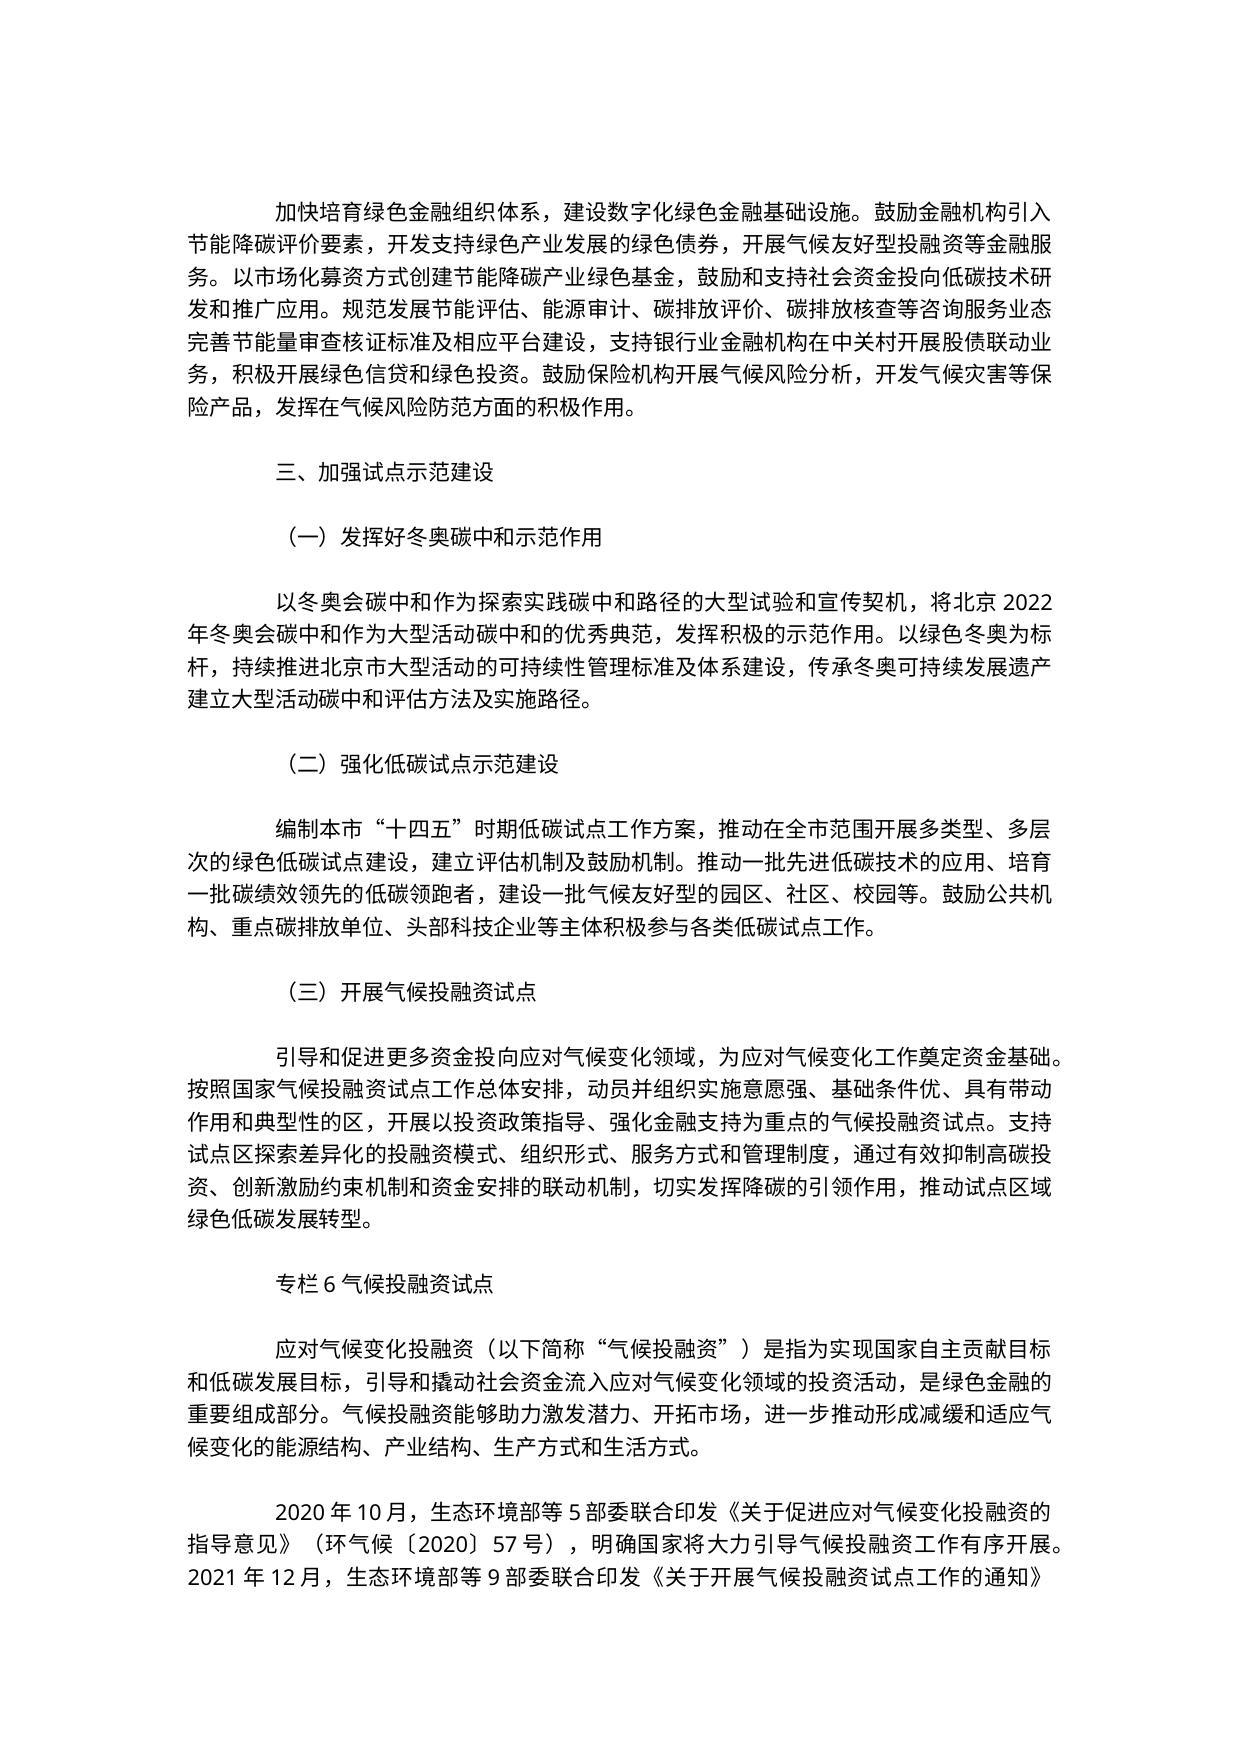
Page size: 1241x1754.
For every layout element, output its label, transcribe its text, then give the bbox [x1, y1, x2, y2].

text 三、加强试点示范建设 [187, 454, 1053, 487]
text 应对气候变化投融资（以下简称“气候投融资”）是指为实现国家自主贡献目标和低碳发展目标，引导和撬动社会资金流入应对气候变化领域的投资活动，是绿色金融的重要组成部分。气候投融资能够助力激发潜力、开拓市场，进一步推动形成减缓和适应气候变化的能源结构、产业结构、生产方式和生活方式。 [187, 1332, 1053, 1462]
text 加快培育绿色金融组织体系，建设数字化绿色金融基础设施。鼓励金融机构引入节能降碳评价要素，开发支持绿色产业发展的绿色债券，开展气候友好型投融资等金融服务。以市场化募资方式创建节能降碳产业绿色基金，鼓励和支持社会资金投向低碳技术研发和推广应用。规范发展节能评估、能源审计、碳排放评价、碳排放核查等咨询服务业态。完善节能量审查核证标准及相应平台建设，支持银行业金融机构在中关村开展股债联动业务，积极开展绿色信贷和绿色投资。鼓励保险机构开展气候风险分析，开发气候灾害等保险产品，发挥在气候风险防范方面的积极作用。 [187, 194, 1053, 422]
text （一）发挥好冬奥碳中和示范作用 [187, 519, 1053, 552]
text （三）开展气候投融资试点 [187, 974, 1053, 1007]
text 专栏6 气候投融资试点 [187, 1267, 1053, 1299]
text 引导和促进更多资金投向应对气候变化领域，为应对气候变化工作奠定资金基础。按照国家气候投融资试点工作总体安排，动员并组织实施意愿强、基础条件优、具有带动作用和典型性的区，开展以投资政策指导、强化金融支持为重点的气候投融资试点。支持试点区探索差异化的投融资模式、组织形式、服务方式和管理制度，通过有效抑制高碳投资、创新激励约束机制和资金安排的联动机制，切实发挥降碳的引领作用，推动试点区域绿色低碳发展转型。 [187, 1039, 1053, 1234]
text （二）强化低碳试点示范建设 [187, 747, 1053, 779]
text 以冬奥会碳中和作为探索实践碳中和路径的大型试验和宣传契机，将北京2022年冬奥会碳中和作为大型活动碳中和的优秀典范，发挥积极的示范作用。以绿色冬奥为标杆，持续推进北京市大型活动的可持续性管理标准及体系建设，传承冬奥可持续发展遗产。建立大型活动碳中和评估方法及实施路径。 [187, 584, 1053, 714]
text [187, 1494, 1053, 1592]
text 编制本市“十四五”时期低碳试点工作方案，推动在全市范围开展多类型、多层次的绿色低碳试点建设，建立评估机制及鼓励机制。推动一批先进低碳技术的应用、培育一批碳绩效领先的低碳领跑者，建设一批气候友好型的园区、社区、校园等。鼓励公共机构、重点碳排放单位、头部科技企业等主体积极参与各类低碳试点工作。 [187, 812, 1053, 942]
